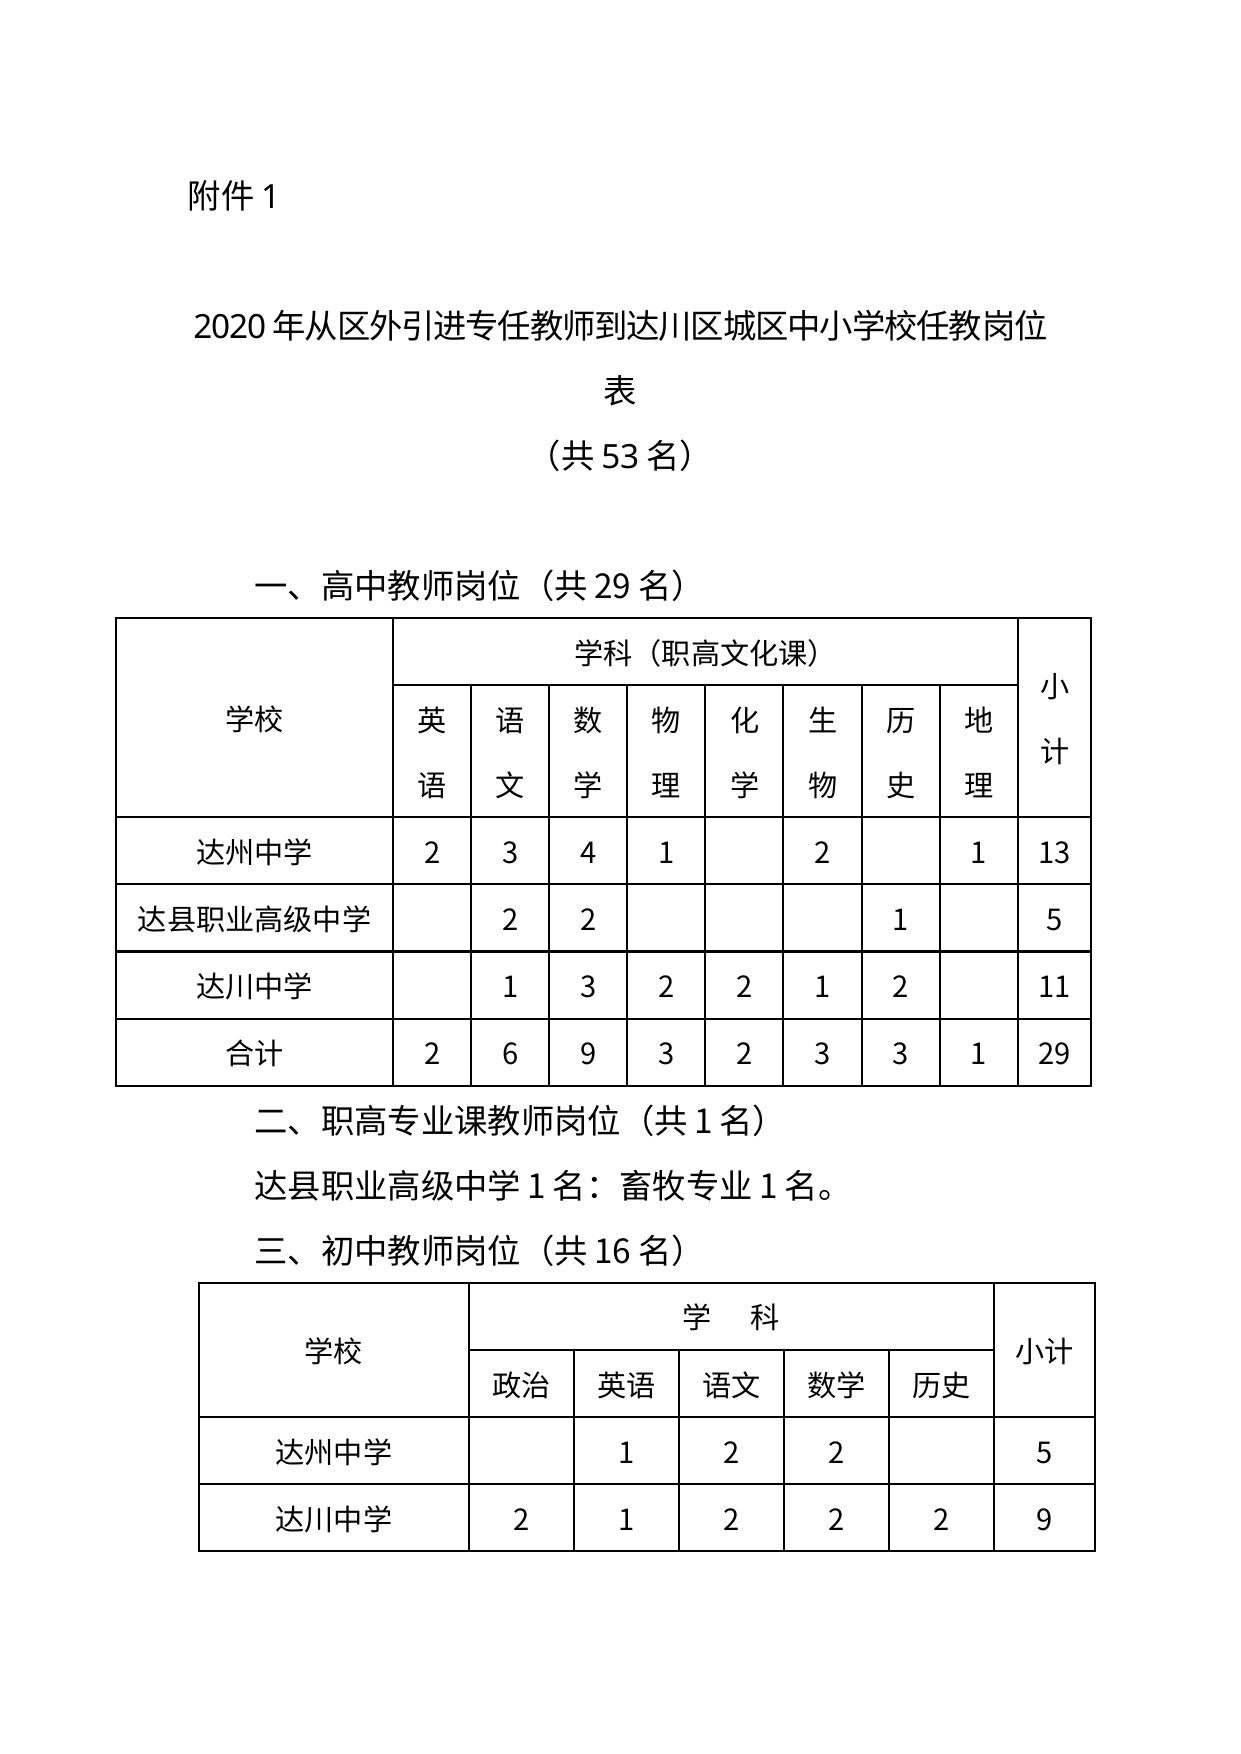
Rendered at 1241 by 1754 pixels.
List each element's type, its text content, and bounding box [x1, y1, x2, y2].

table_cell 2 [680, 1418, 783, 1483]
table_cell 2 [394, 1020, 470, 1084]
table_cell 2 [550, 885, 626, 950]
table_header 学科（职高文化课） [394, 619, 1017, 684]
text 2020年从区外引进专任教师到达川区城区中小学校任教岗位表 [187, 292, 1053, 422]
table_cell 英 语 [394, 686, 470, 816]
table_cell 物 理 [628, 686, 704, 816]
table_cell 达川中学 [117, 953, 392, 1017]
table_cell 1 [941, 1020, 1017, 1084]
table_cell 达州中学 [117, 818, 392, 883]
text 附件1 [187, 162, 1053, 227]
text 一、高中教师岗位（共29名） [187, 552, 1053, 617]
table_cell 5 [995, 1418, 1094, 1483]
table_cell [628, 885, 704, 950]
table_cell 1 [628, 818, 704, 883]
table_cell 1 [941, 818, 1017, 883]
table_header 小 计 [1019, 619, 1090, 816]
table_cell 2 [784, 818, 861, 883]
table_cell [863, 818, 939, 883]
table_cell 5 [1019, 885, 1090, 950]
table_cell [706, 885, 782, 950]
table_cell 2 [680, 1485, 783, 1550]
table_cell 9 [995, 1485, 1094, 1550]
table_cell 1 [575, 1485, 678, 1550]
text 三、初中教师岗位（共16名） [187, 1217, 1053, 1282]
table_cell 3 [472, 818, 548, 883]
text 二、职高专业课教师岗位（共1名） [187, 1087, 1053, 1152]
table_cell 2 [706, 953, 782, 1017]
table_header 学校 [117, 619, 392, 816]
text 达县职业高级中学1名：畜牧专业1名。 [187, 1152, 1053, 1217]
table_cell 3 [863, 1020, 939, 1084]
table_cell 数学 [785, 1351, 888, 1416]
table_cell 合计 [117, 1020, 392, 1084]
table_cell [784, 885, 861, 950]
table_cell 1 [575, 1418, 678, 1483]
table_cell [941, 953, 1017, 1017]
table_cell 6 [472, 1020, 548, 1084]
table_cell 29 [1019, 1020, 1090, 1084]
table_cell 达川中学 [200, 1485, 468, 1550]
table_cell [890, 1418, 993, 1483]
table_header 学校 [200, 1284, 468, 1416]
table_cell 1 [863, 885, 939, 950]
table_cell 3 [628, 1020, 704, 1084]
table_cell 2 [785, 1485, 888, 1550]
table_cell 2 [706, 1020, 782, 1084]
table_cell 英语 [575, 1351, 678, 1416]
table_cell 1 [784, 953, 861, 1017]
table_cell 语文 [680, 1351, 783, 1416]
table_cell 13 [1019, 818, 1090, 883]
table_cell 历 史 [863, 686, 939, 816]
table_cell 2 [472, 885, 548, 950]
table_cell 化 学 [706, 686, 782, 816]
table_cell 2 [628, 953, 704, 1017]
table_cell 2 [863, 953, 939, 1017]
table_cell 1 [472, 953, 548, 1017]
table_cell 3 [784, 1020, 861, 1084]
table_cell 9 [550, 1020, 626, 1084]
table_cell [941, 885, 1017, 950]
table_header 学 科 [470, 1284, 993, 1349]
table_cell [706, 818, 782, 883]
table_cell 历史 [890, 1351, 993, 1416]
table_cell 2 [470, 1485, 573, 1550]
table_cell 4 [550, 818, 626, 883]
table_cell 达州中学 [200, 1418, 468, 1483]
table_cell 生 物 [784, 686, 861, 816]
table_cell 3 [550, 953, 626, 1017]
table_cell 达县职业高级中学 [117, 885, 392, 950]
table_cell 数 学 [550, 686, 626, 816]
table_cell [394, 885, 470, 950]
text （共53名） [187, 422, 1053, 487]
table_header 小计 [995, 1284, 1094, 1416]
table_cell [394, 953, 470, 1017]
table_cell 地 理 [941, 686, 1017, 816]
table_cell 2 [785, 1418, 888, 1483]
table_cell 2 [890, 1485, 993, 1550]
table_cell 2 [394, 818, 470, 883]
table_cell 语 文 [472, 686, 548, 816]
table_cell 政治 [470, 1351, 573, 1416]
table_cell [470, 1418, 573, 1483]
table_cell 11 [1019, 953, 1090, 1017]
